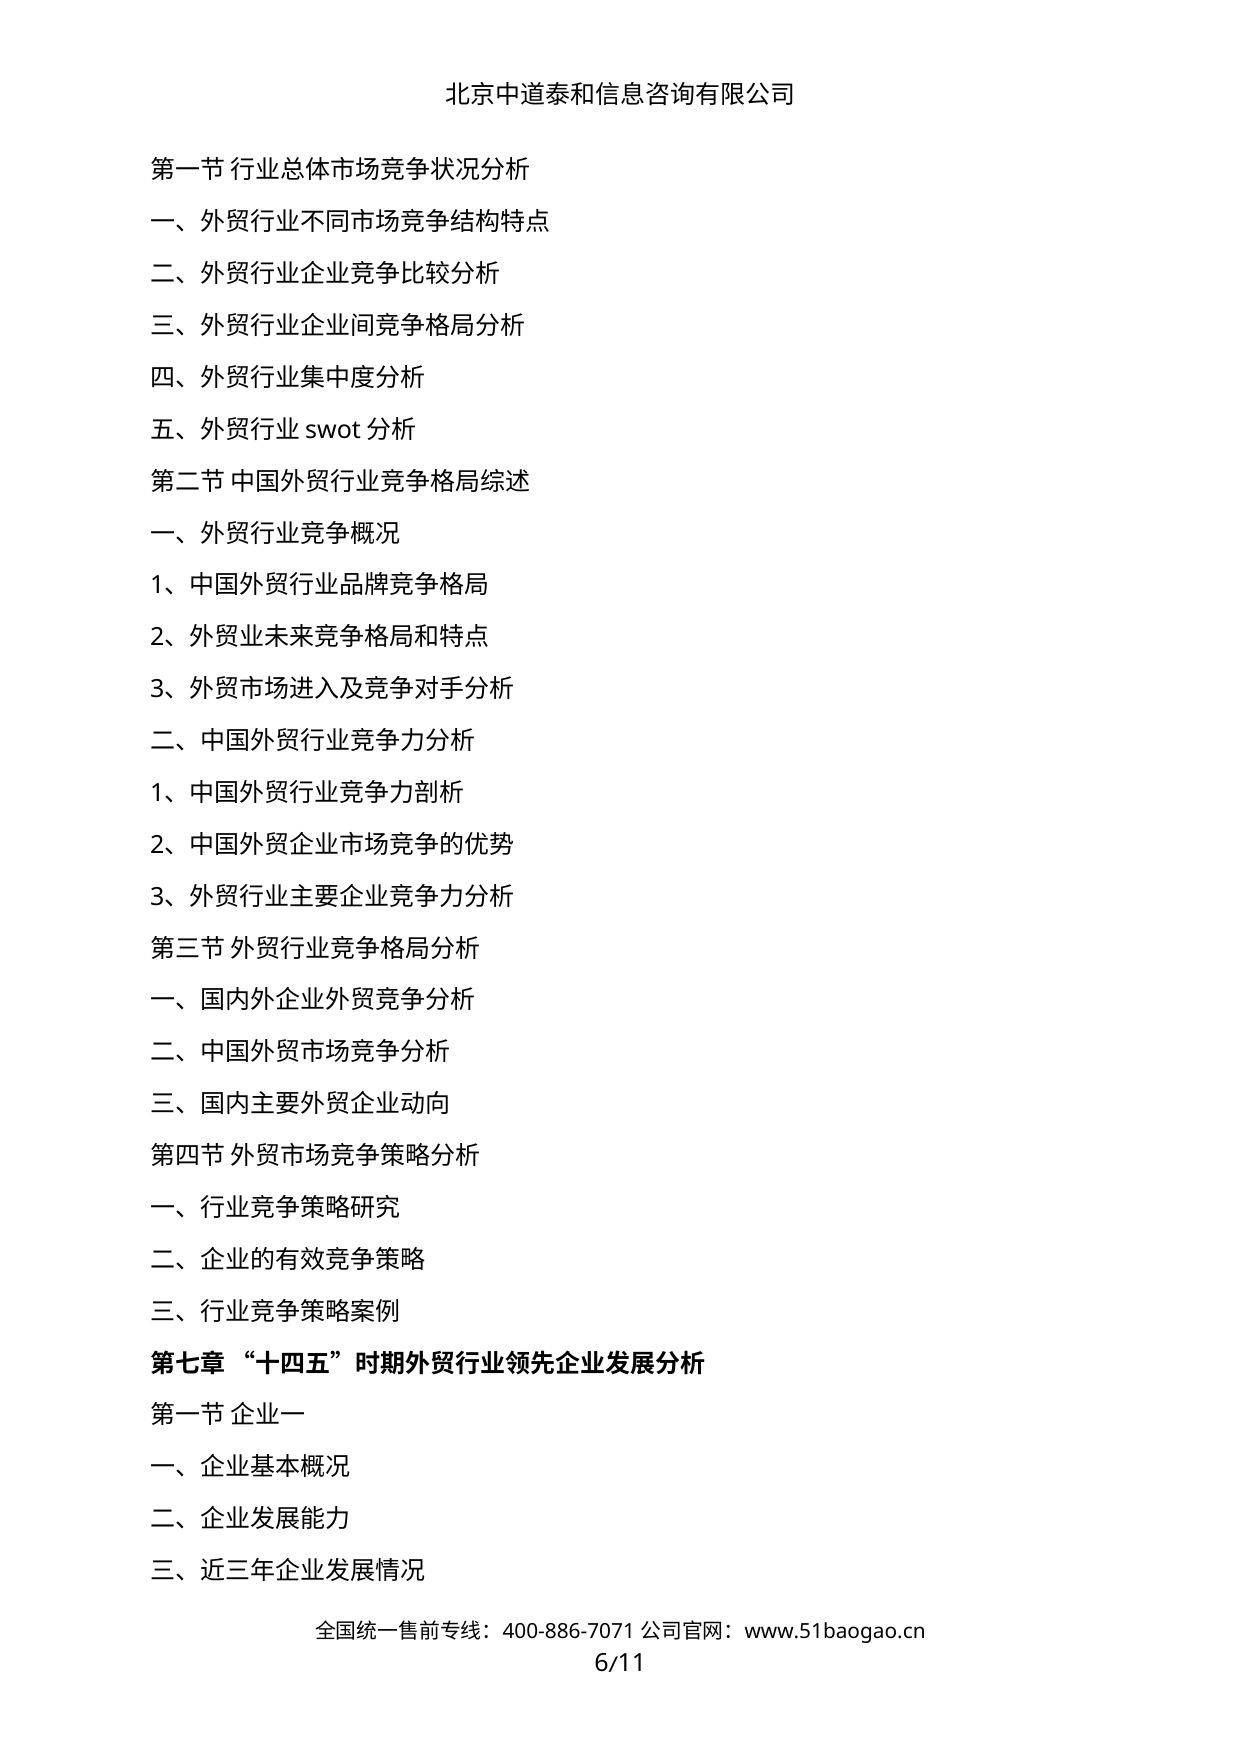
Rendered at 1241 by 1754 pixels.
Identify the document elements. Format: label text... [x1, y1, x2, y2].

text 1、中国外贸行业品牌竞争格局 [150, 565, 1090, 601]
text 3、外贸行业主要企业竞争力分析 [150, 876, 1090, 912]
text 三、近三年企业发展情况 [150, 1551, 1090, 1587]
text 一、国内外企业外贸竞争分析 [150, 980, 1090, 1016]
text 三、国内主要外贸企业动向 [150, 1084, 1090, 1120]
text 一、企业基本概况 [150, 1447, 1090, 1483]
text 二、中国外贸行业竞争力分析 [150, 721, 1090, 757]
text 第二节 中国外贸行业竞争格局综述 [150, 461, 1090, 497]
text 第三节 外贸行业竞争格局分析 [150, 928, 1090, 964]
text 一、外贸行业不同市场竞争结构特点 [150, 202, 1090, 238]
text 二、企业发展能力 [150, 1499, 1090, 1535]
text 第一节 企业一 [150, 1395, 1090, 1431]
text 第四节 外贸市场竞争策略分析 [150, 1136, 1090, 1172]
text 二、中国外贸市场竞争分析 [150, 1032, 1090, 1068]
text 3、外贸市场进入及竞争对手分析 [150, 669, 1090, 705]
text 第一节 行业总体市场竞争状况分析 [150, 150, 1090, 186]
text 三、外贸行业企业间竞争格局分析 [150, 306, 1090, 342]
text 二、企业的有效竞争策略 [150, 1239, 1090, 1276]
text 1、中国外贸行业竞争力剖析 [150, 772, 1090, 809]
text 四、外贸行业集中度分析 [150, 357, 1090, 394]
text 一、外贸行业竞争概况 [150, 513, 1090, 549]
text 五、外贸行业swot分析 [150, 409, 1090, 446]
text 一、行业竞争策略研究 [150, 1187, 1090, 1224]
text 二、外贸行业企业竞争比较分析 [150, 254, 1090, 290]
text 三、行业竞争策略案例 [150, 1291, 1090, 1327]
text 2、外贸业未来竞争格局和特点 [150, 617, 1090, 653]
text 2、中国外贸企业市场竞争的优势 [150, 824, 1090, 861]
text 第七章 “十四五”时期外贸行业领先企业发展分析 [150, 1343, 1090, 1379]
